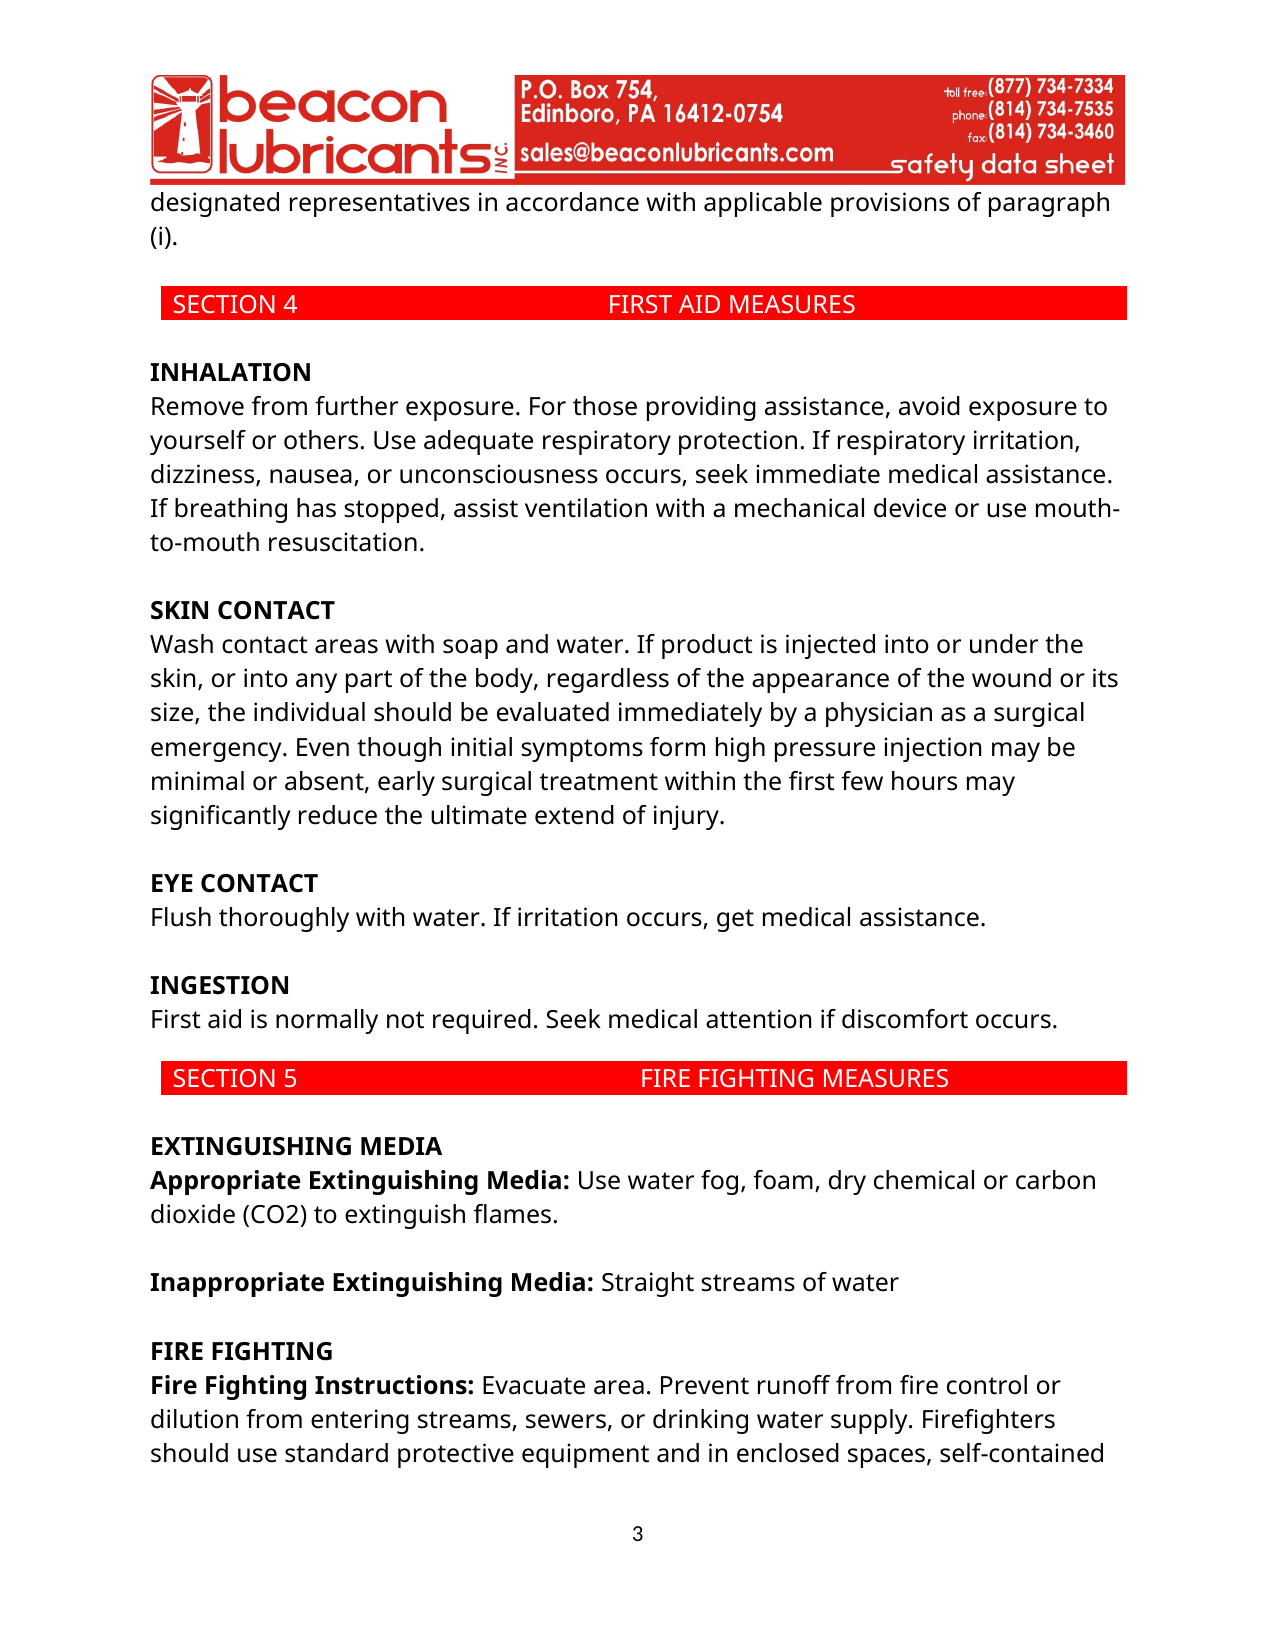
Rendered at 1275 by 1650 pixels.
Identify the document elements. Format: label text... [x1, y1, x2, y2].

text INHALATION Remove from further exposure. For those providing assistance, avoid exposure to yourself or others. Use adequate respiratory protection. If respiratory irritation, dizziness, nausea, or unconsciousness occurs, seek immediate medical assistance. If breathing has stopped, assist ventilation with a mechanical device or use mouth-to-mouth resuscitation. SKIN CONTACT Wash contact areas with soap and water. If product is injected into or under the skin, or into any part of the body, regardless of the appearance of the wound or its size, the individual should be evaluated immediately by a physician as a surgical emergency. Even though initial symptoms form high pressure injection may be minimal or absent, early surgical treatment within the first few hours may significantly reduce the ultimate extend of injury. EYE CONTACT Flush thoroughly with water. If irritation occurs, get medical assistance. INGESTION First aid is normally not required. Seek medical attention if discomfort occurs. [150, 320, 1125, 1036]
table_header SECTION 4 FIRST AID MEASURES [161, 286, 1127, 320]
table_header SECTION 5 FIRE FIGHTING MEASURES [161, 1061, 1127, 1095]
picture [150, 75, 1125, 185]
